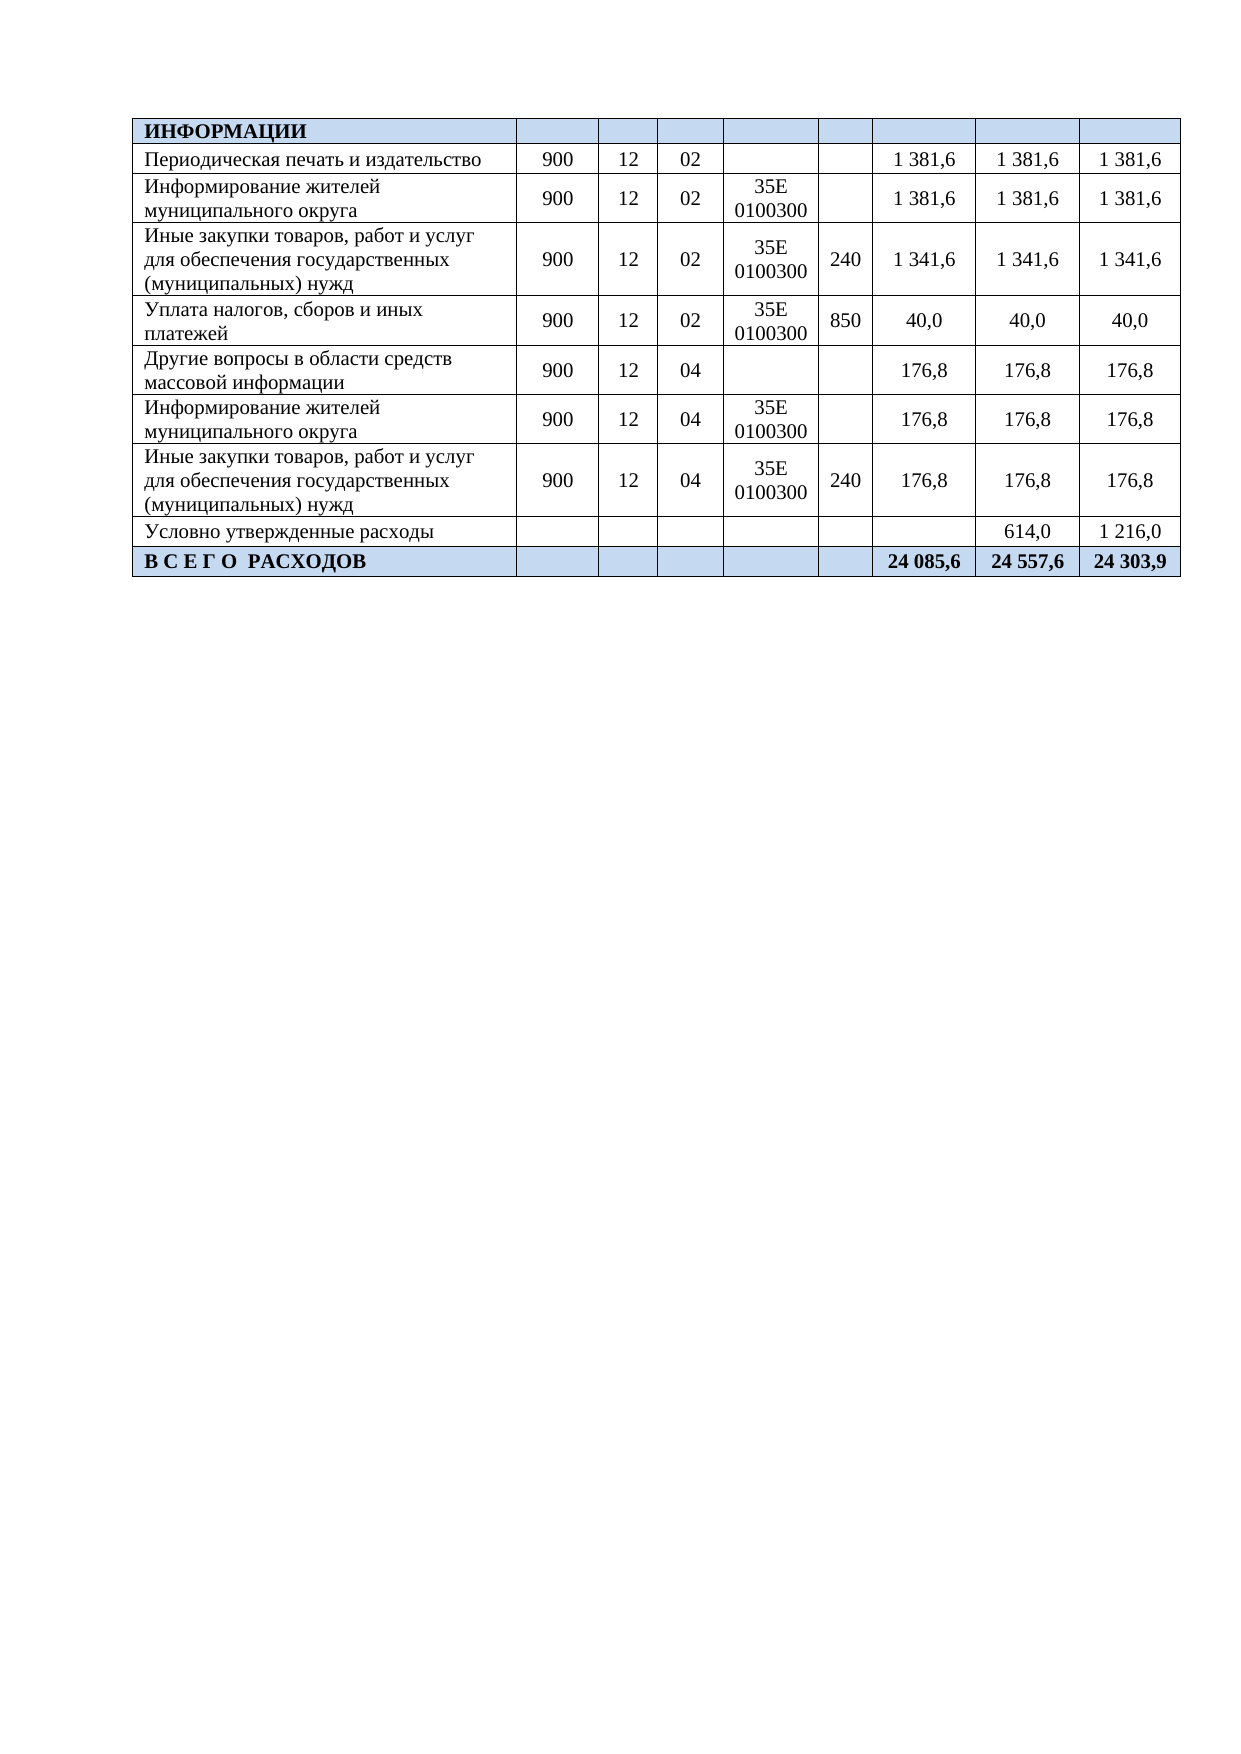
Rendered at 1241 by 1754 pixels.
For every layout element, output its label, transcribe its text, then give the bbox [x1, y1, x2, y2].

table_cell 240 [819, 444, 872, 516]
table_cell 176,8 [976, 346, 1079, 394]
table_cell Информирование жителей муниципального округа [133, 395, 516, 443]
table_cell 1 381,6 [976, 174, 1079, 222]
table_cell 176,8 [1080, 395, 1180, 443]
table_cell 40,0 [873, 296, 975, 344]
table_cell 24 557,6 [976, 547, 1079, 576]
table_cell Иные закупки товаров, работ и услуг для обеспечения государственных (муниципальных) нужд [133, 444, 516, 516]
table_cell 35Е 0100300 [724, 174, 818, 222]
table_cell 1 381,6 [873, 174, 975, 222]
table_cell 900 [517, 174, 598, 222]
table_cell 40,0 [1080, 296, 1180, 344]
table_cell 900 [517, 395, 598, 443]
table_cell 35Е 0100300 [724, 444, 818, 516]
table_cell 12 [599, 395, 657, 443]
table_cell 24 085,6 [873, 547, 975, 576]
table_cell 900 [517, 223, 598, 295]
table_cell 12 [599, 346, 657, 394]
table_cell 35Е 0100300 [724, 223, 818, 295]
table_cell Периодическая печать и издательство [133, 144, 516, 173]
table_cell Уплата налогов, сборов и иных платежей [133, 296, 516, 344]
table_cell 1 381,6 [976, 144, 1079, 173]
table_cell [599, 547, 657, 576]
table_cell 02 [658, 174, 723, 222]
table_cell 176,8 [1080, 444, 1180, 516]
table_cell 1 558,4 [976, 119, 1079, 143]
table_cell 900 [517, 346, 598, 394]
table_cell 176,8 [976, 444, 1079, 516]
table_cell 1 341,6 [976, 223, 1079, 295]
table_cell 12 [599, 223, 657, 295]
table_cell 1 558,4 [1080, 119, 1180, 143]
table_cell 850 [819, 296, 872, 344]
table_cell [819, 144, 872, 173]
table_cell 1 558,4 [873, 119, 975, 143]
table_cell [873, 517, 975, 546]
table_cell 1 381,6 [1080, 174, 1180, 222]
table_cell [819, 174, 872, 222]
table_cell 02 [658, 223, 723, 295]
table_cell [133, 119, 516, 143]
table_cell [819, 517, 872, 546]
table_cell 12 [599, 296, 657, 344]
table_cell 900 [517, 296, 598, 344]
table_cell [724, 144, 818, 173]
table_cell 12 [599, 119, 657, 143]
table_cell 04 [658, 444, 723, 516]
table_cell 1 216,0 [1080, 517, 1180, 546]
table_cell 02 [658, 296, 723, 344]
table_cell 900 [517, 119, 598, 143]
table_cell 1 381,6 [1080, 144, 1180, 173]
table_cell 176,8 [873, 444, 975, 516]
table_cell 00 [658, 119, 723, 143]
table_cell [724, 346, 818, 394]
table_cell Иные закупки товаров, работ и услуг для обеспечения государственных (муниципальных) нужд [133, 223, 516, 295]
table_cell 900 [517, 444, 598, 516]
table_cell 1 381,6 [873, 144, 975, 173]
table_cell Условно утвержденные расходы [133, 517, 516, 546]
table_cell 04 [658, 346, 723, 394]
table_cell [819, 395, 872, 443]
table_cell 176,8 [976, 395, 1079, 443]
table_cell 1 341,6 [1080, 223, 1180, 295]
table_cell 35Е 0100300 [724, 395, 818, 443]
table_cell 176,8 [873, 346, 975, 394]
table_cell 12 [599, 444, 657, 516]
table_cell [517, 547, 598, 576]
table_cell [599, 517, 657, 546]
table_cell 176,8 [1080, 346, 1180, 394]
table_cell [658, 517, 723, 546]
table_cell 240 [819, 223, 872, 295]
table_cell [724, 547, 818, 576]
table_cell 40,0 [976, 296, 1079, 344]
table_cell 614,0 [976, 517, 1079, 546]
table_cell 900 [517, 144, 598, 173]
table_cell 04 [658, 395, 723, 443]
table_cell [724, 119, 818, 143]
table_cell Другие вопросы в области средств массовой информации [133, 346, 516, 394]
table_cell [658, 547, 723, 576]
table_cell 12 [599, 144, 657, 173]
table_cell 176,8 [873, 395, 975, 443]
table_cell [819, 547, 872, 576]
table_cell [517, 517, 598, 546]
table_cell 1 341,6 [873, 223, 975, 295]
table_cell 12 [599, 174, 657, 222]
table_cell В С Е Г О РАСХОДОВ [133, 547, 516, 576]
table_cell [819, 346, 872, 394]
table_cell 02 [658, 144, 723, 173]
table_cell [819, 119, 872, 143]
table_cell 35Е 0100300 [724, 296, 818, 344]
table_cell [724, 517, 818, 546]
table_cell 24 303,9 [1080, 547, 1180, 576]
table_cell Информирование жителей муниципального округа [133, 174, 516, 222]
